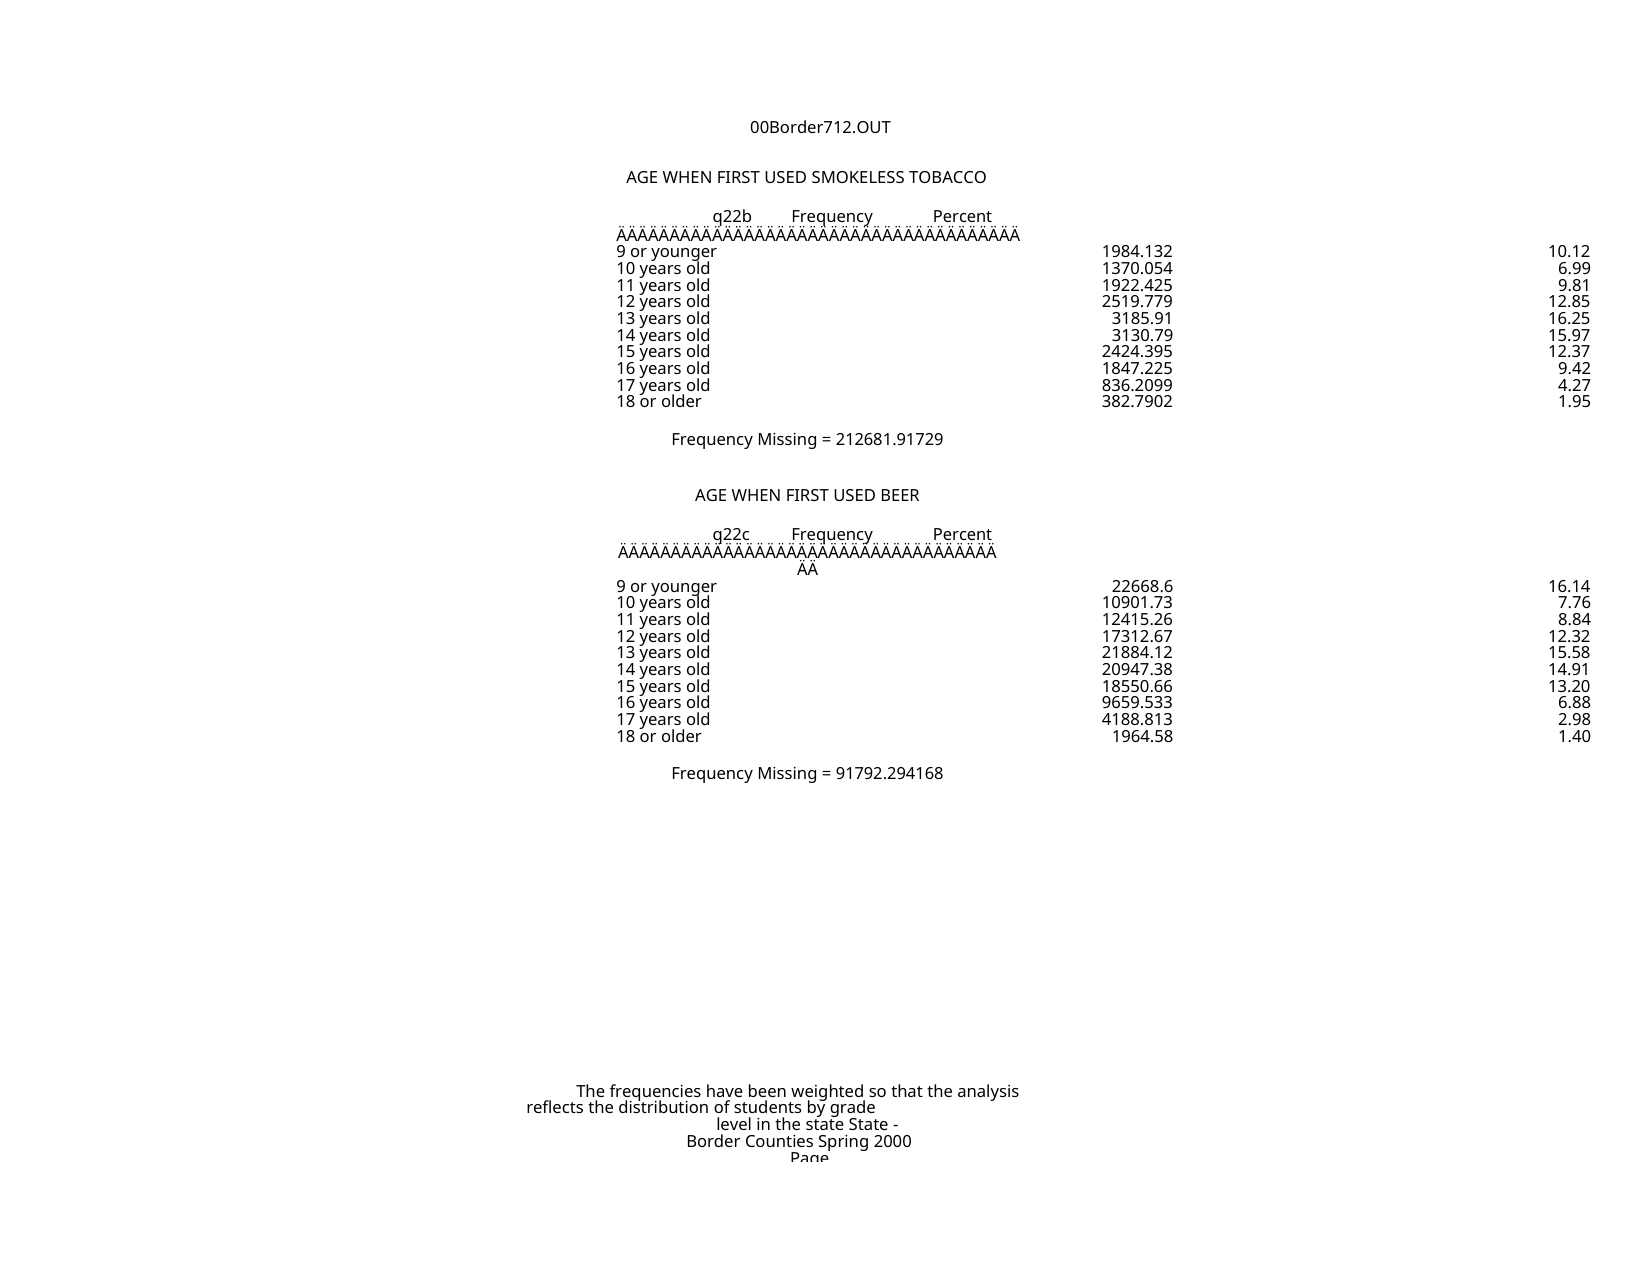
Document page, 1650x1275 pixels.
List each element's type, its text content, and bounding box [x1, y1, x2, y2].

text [686, 1117, 928, 1150]
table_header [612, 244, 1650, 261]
text AGE WHEN FIRST USED BEER [683, 483, 932, 506]
text ÄÄÄÄÄÄÄÄÄÄÄÄÄÄÄÄÄÄÄÄÄÄÄÄÄÄÄÄÄÄÄÄÄÄÄÄÄÄ [616, 228, 1417, 244]
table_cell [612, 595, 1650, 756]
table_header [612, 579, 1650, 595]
text The frequencies have been weighted so that the analysis reflects the distribution of students by grade [526, 1084, 1081, 1117]
text Frequency Missing = 212681.91729 [643, 427, 972, 450]
text Frequency Missing = 91792.294168 [643, 762, 972, 785]
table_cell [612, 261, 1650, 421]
text q22c Frequency Percent [703, 523, 1002, 545]
text AGE WHEN FIRST USED SMOKELESS TOBACCO [626, 166, 1417, 188]
text ÄÄÄÄÄÄÄÄÄÄÄÄÄÄÄÄÄÄÄÄÄÄÄÄÄÄÄÄÄÄÄÄÄÄÄÄÄÄ [613, 545, 1002, 579]
text q22b Frequency Percent [703, 205, 1002, 228]
